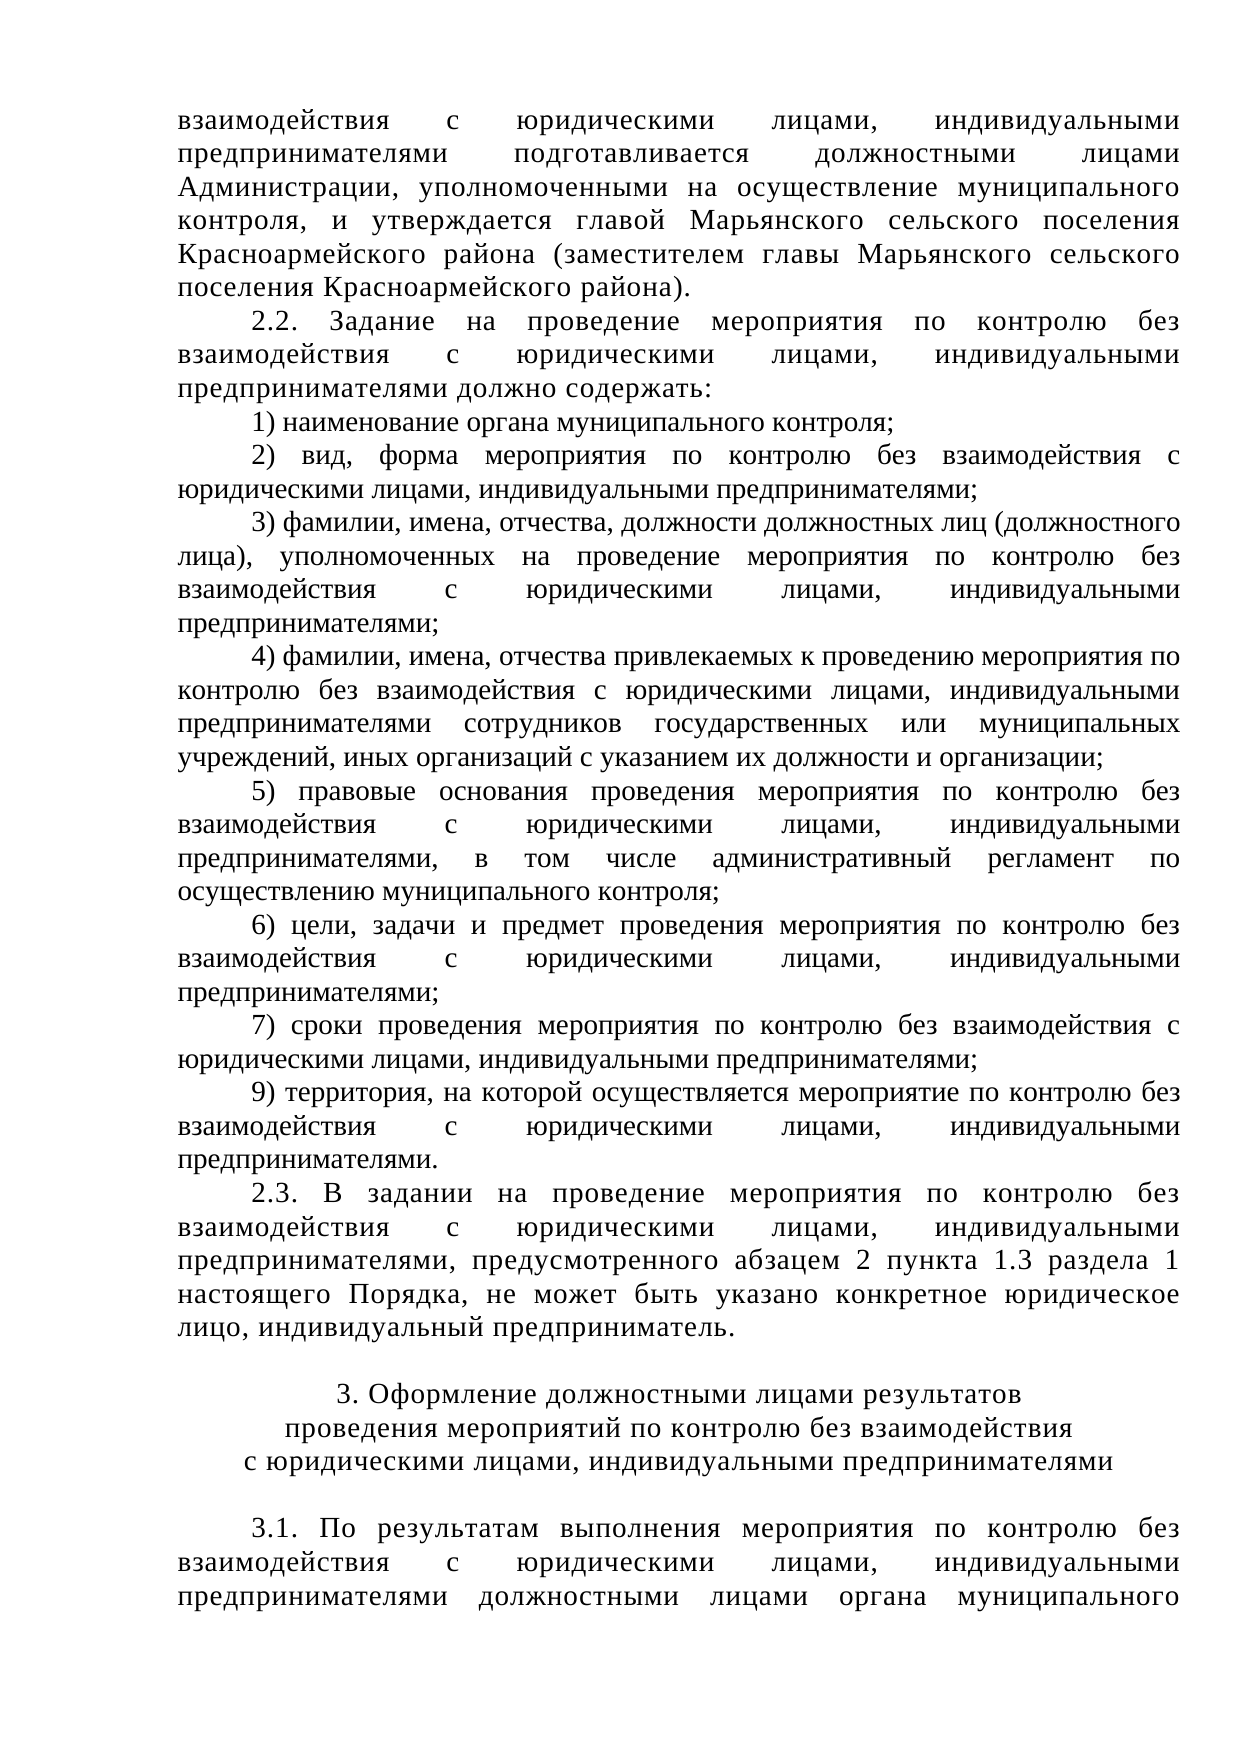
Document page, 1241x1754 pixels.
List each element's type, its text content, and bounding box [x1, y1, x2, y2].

text 2.3. В задании на проведение мероприятия по контролю без взаимодействия с юридическими лицами, индивидуальными предпринимателями, предусмотренного абзацем 2 пункта 1.3 раздела 1 настоящего Порядка, не может быть указано конкретное юридическое лицо, индивидуальный предприниматель. [177, 1175, 1181, 1343]
text 7) сроки проведения мероприятия по контролю без взаимодействия с юридическими лицами, индивидуальными предпринимателями; [177, 1007, 1181, 1074]
text 2.2. Задание на проведение мероприятия по контролю без взаимодействия с юридическими лицами, индивидуальными предпринимателями должно содержать: [177, 303, 1181, 404]
text 4) фамилии, имена, отчества привлекаемых к проведению мероприятия по контролю без взаимодействия с юридическими лицами, индивидуальными предпринимателями сотрудников государственных или муниципальных учреждений, иных организаций с указанием их должности и организации; [177, 638, 1181, 773]
text 9) территория, на которой осуществляется мероприятие по контролю без взаимодействия с юридическими лицами, индивидуальными предпринимателями. [177, 1074, 1181, 1175]
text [177, 102, 1181, 303]
text 2) вид, форма мероприятия по контролю без взаимодействия с юридическими лицами, индивидуальными предпринимателями; [177, 437, 1181, 504]
text 3) фамилии, имена, отчества, должности должностных лиц (должностного лица), уполномоченных на проведение мероприятия по контролю без взаимодействия с юридическими лицами, индивидуальными предпринимателями; [177, 504, 1181, 638]
text 5) правовые основания проведения мероприятия по контролю без взаимодействия с юридическими лицами, индивидуальными предпринимателями, в том числе административный регламент по осуществлению муниципального контроля; [177, 773, 1181, 907]
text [177, 1511, 1181, 1611]
text с юридическими лицами, индивидуальными предпринимателями [177, 1443, 1181, 1477]
text 3. Оформление должностными лицами результатов [177, 1376, 1181, 1410]
text 1) наименование органа муниципального контроля; [177, 404, 1181, 437]
text проведения мероприятий по контролю без взаимодействия [177, 1410, 1181, 1443]
text 6) цели, задачи и предмет проведения мероприятия по контролю без взаимодействия с юридическими лицами, индивидуальными предпринимателями; [177, 907, 1181, 1007]
